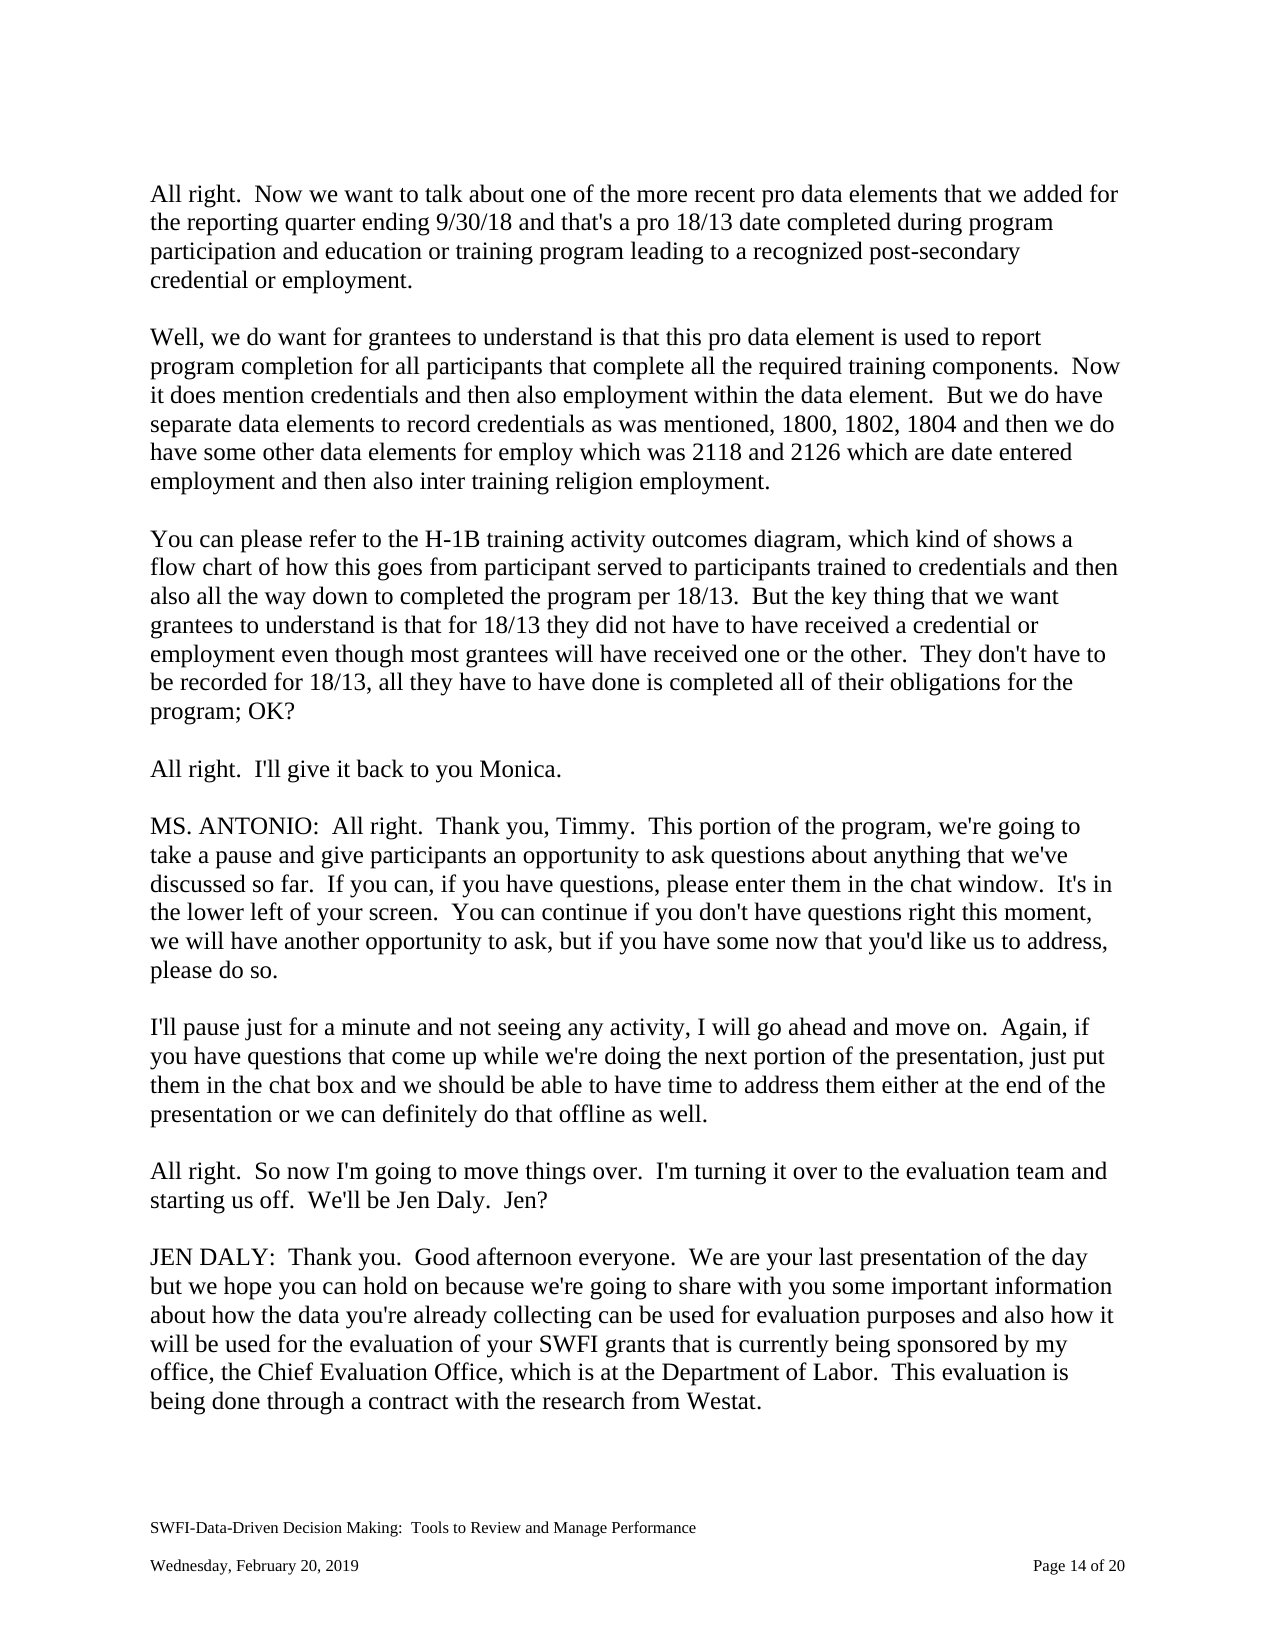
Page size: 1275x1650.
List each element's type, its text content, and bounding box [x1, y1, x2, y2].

text I'll pause just for a minute and not seeing any activity, I will go ahead and move on. Again, if you have questions that come up while we're doing the next portion of the presentation, just put them in the chat box and we should be able to have time to address them either at the end of the presentation or we can definitely do that offline as well. [150, 1012, 1125, 1127]
text You can please refer to the H-1B training activity outcomes diagram, which kind of shows a flow chart of how this goes from participant served to participants trained to credentials and then also all the way down to completed the program per 18/13. But the key thing that we want grantees to understand is that for 18/13 they did not have to have received a credential or employment even though most grantees will have received one or the other. They don't have to be recorded for 18/13, all they have to have done is completed all of their obligations for the program; OK? [150, 524, 1125, 725]
text All right. So now I'm going to move things over. I'm turning it over to the evaluation team and starting us off. We'll be Jen Daly. Jen? [150, 1156, 1125, 1214]
text All right. I'll give it back to you Monica. [150, 754, 1125, 782]
text All right. Now we want to talk about one of the more recent pro data elements that we added for the reporting quarter ending 9/30/18 and that's a pro 18/13 date completed during program participation and education or training program leading to a recognized post-secondary credential or employment. [150, 179, 1125, 294]
text JEN DALY: Thank you. Good afternoon everyone. We are your last presentation of the day but we hope you can hold on because we're going to share with you some important information about how the data you're already collecting can be used for evaluation purposes and also how it will be used for the evaluation of your SWFI grants that is currently being sponsored by my office, the Chief Evaluation Office, which is at the Department of Labor. This evaluation is being done through a contract with the research from Westat. [150, 1242, 1125, 1415]
text Well, we do want for grantees to understand is that this pro data element is used to report program completion for all participants that complete all the required training components. Now it does mention credentials and then also employment within the data element. But we do have separate data elements to record credentials as was mentioned, 1800, 1802, 1804 and then we do have some other data elements for employ which was 2118 and 2126 which are date entered employment and then also inter training religion employment. [150, 322, 1125, 495]
text MS. ANTONIO: All right. Thank you, Timmy. This portion of the program, we're going to take a pause and give participants an opportunity to ask questions about anything that we've discussed so far. If you can, if you have questions, please enter them in the chat window. It's in the lower left of your screen. You can continue if you don't have questions right this moment, we will have another opportunity to ask, but if you have some now that you'd like us to address, please do so. [150, 811, 1125, 984]
